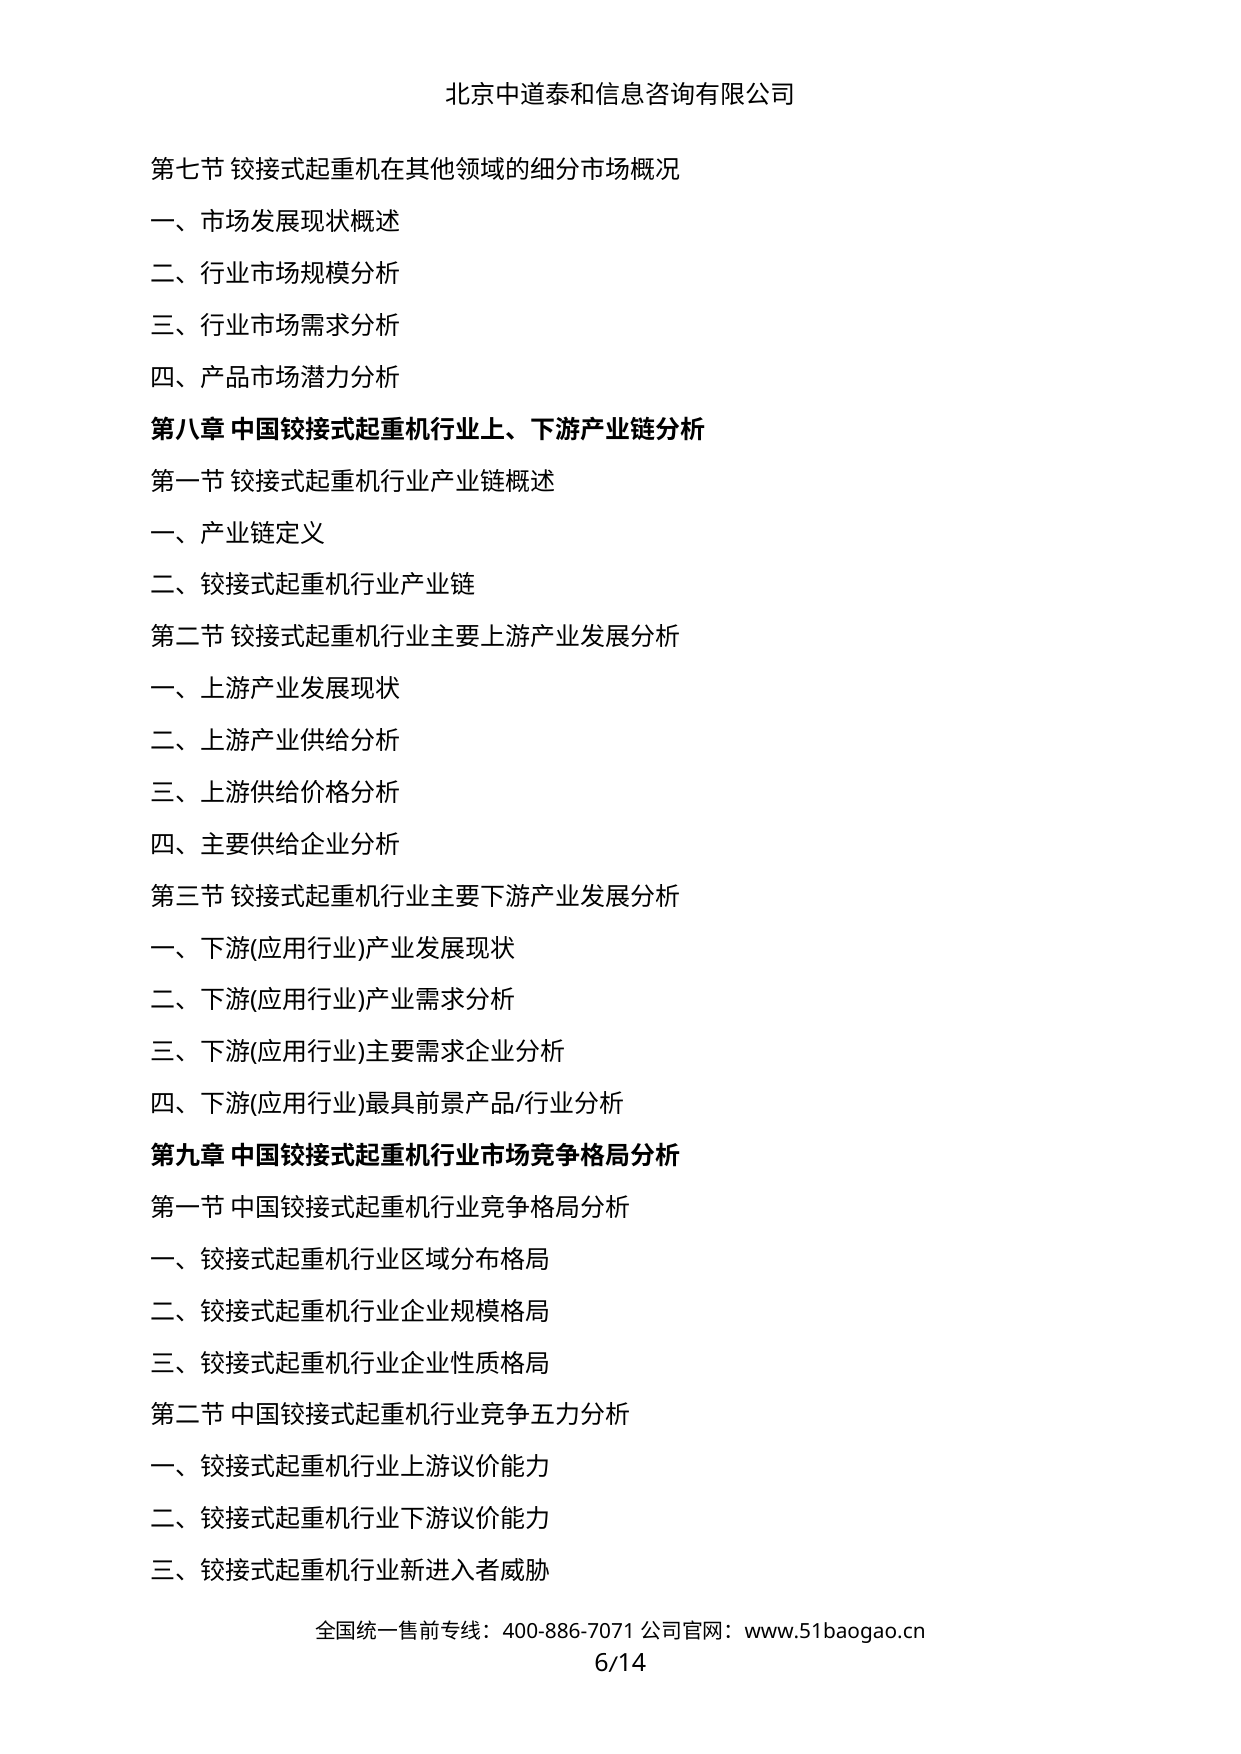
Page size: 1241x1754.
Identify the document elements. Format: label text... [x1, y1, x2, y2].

text 二、行业市场规模分析 [150, 254, 1090, 290]
text 一、下游(应用行业)产业发展现状 [150, 928, 1090, 964]
text 三、行业市场需求分析 [150, 306, 1090, 342]
text 一、市场发展现状概述 [150, 202, 1090, 238]
text 第一节 中国铰接式起重机行业竞争格局分析 [150, 1187, 1090, 1224]
text 第二节 中国铰接式起重机行业竞争五力分析 [150, 1395, 1090, 1431]
text 第三节 铰接式起重机行业主要下游产业发展分析 [150, 876, 1090, 912]
text 第九章 中国铰接式起重机行业市场竞争格局分析 [150, 1136, 1090, 1172]
text 一、产业链定义 [150, 513, 1090, 549]
text 三、铰接式起重机行业企业性质格局 [150, 1343, 1090, 1379]
text 二、铰接式起重机行业产业链 [150, 565, 1090, 601]
text 二、铰接式起重机行业下游议价能力 [150, 1499, 1090, 1535]
text 二、上游产业供给分析 [150, 721, 1090, 757]
text 三、铰接式起重机行业新进入者威胁 [150, 1551, 1090, 1587]
text 一、上游产业发展现状 [150, 669, 1090, 705]
text 第一节 铰接式起重机行业产业链概述 [150, 461, 1090, 497]
text 一、铰接式起重机行业区域分布格局 [150, 1239, 1090, 1276]
text 第七节 铰接式起重机在其他领域的细分市场概况 [150, 150, 1090, 186]
text 三、下游(应用行业)主要需求企业分析 [150, 1032, 1090, 1068]
text 第二节 铰接式起重机行业主要上游产业发展分析 [150, 617, 1090, 653]
text 四、产品市场潜力分析 [150, 357, 1090, 394]
text 二、下游(应用行业)产业需求分析 [150, 980, 1090, 1016]
text 第八章 中国铰接式起重机行业上、下游产业链分析 [150, 409, 1090, 446]
text 一、铰接式起重机行业上游议价能力 [150, 1447, 1090, 1483]
text 四、下游(应用行业)最具前景产品/行业分析 [150, 1084, 1090, 1120]
text 三、上游供给价格分析 [150, 772, 1090, 809]
text 二、铰接式起重机行业企业规模格局 [150, 1291, 1090, 1327]
text 四、主要供给企业分析 [150, 824, 1090, 861]
